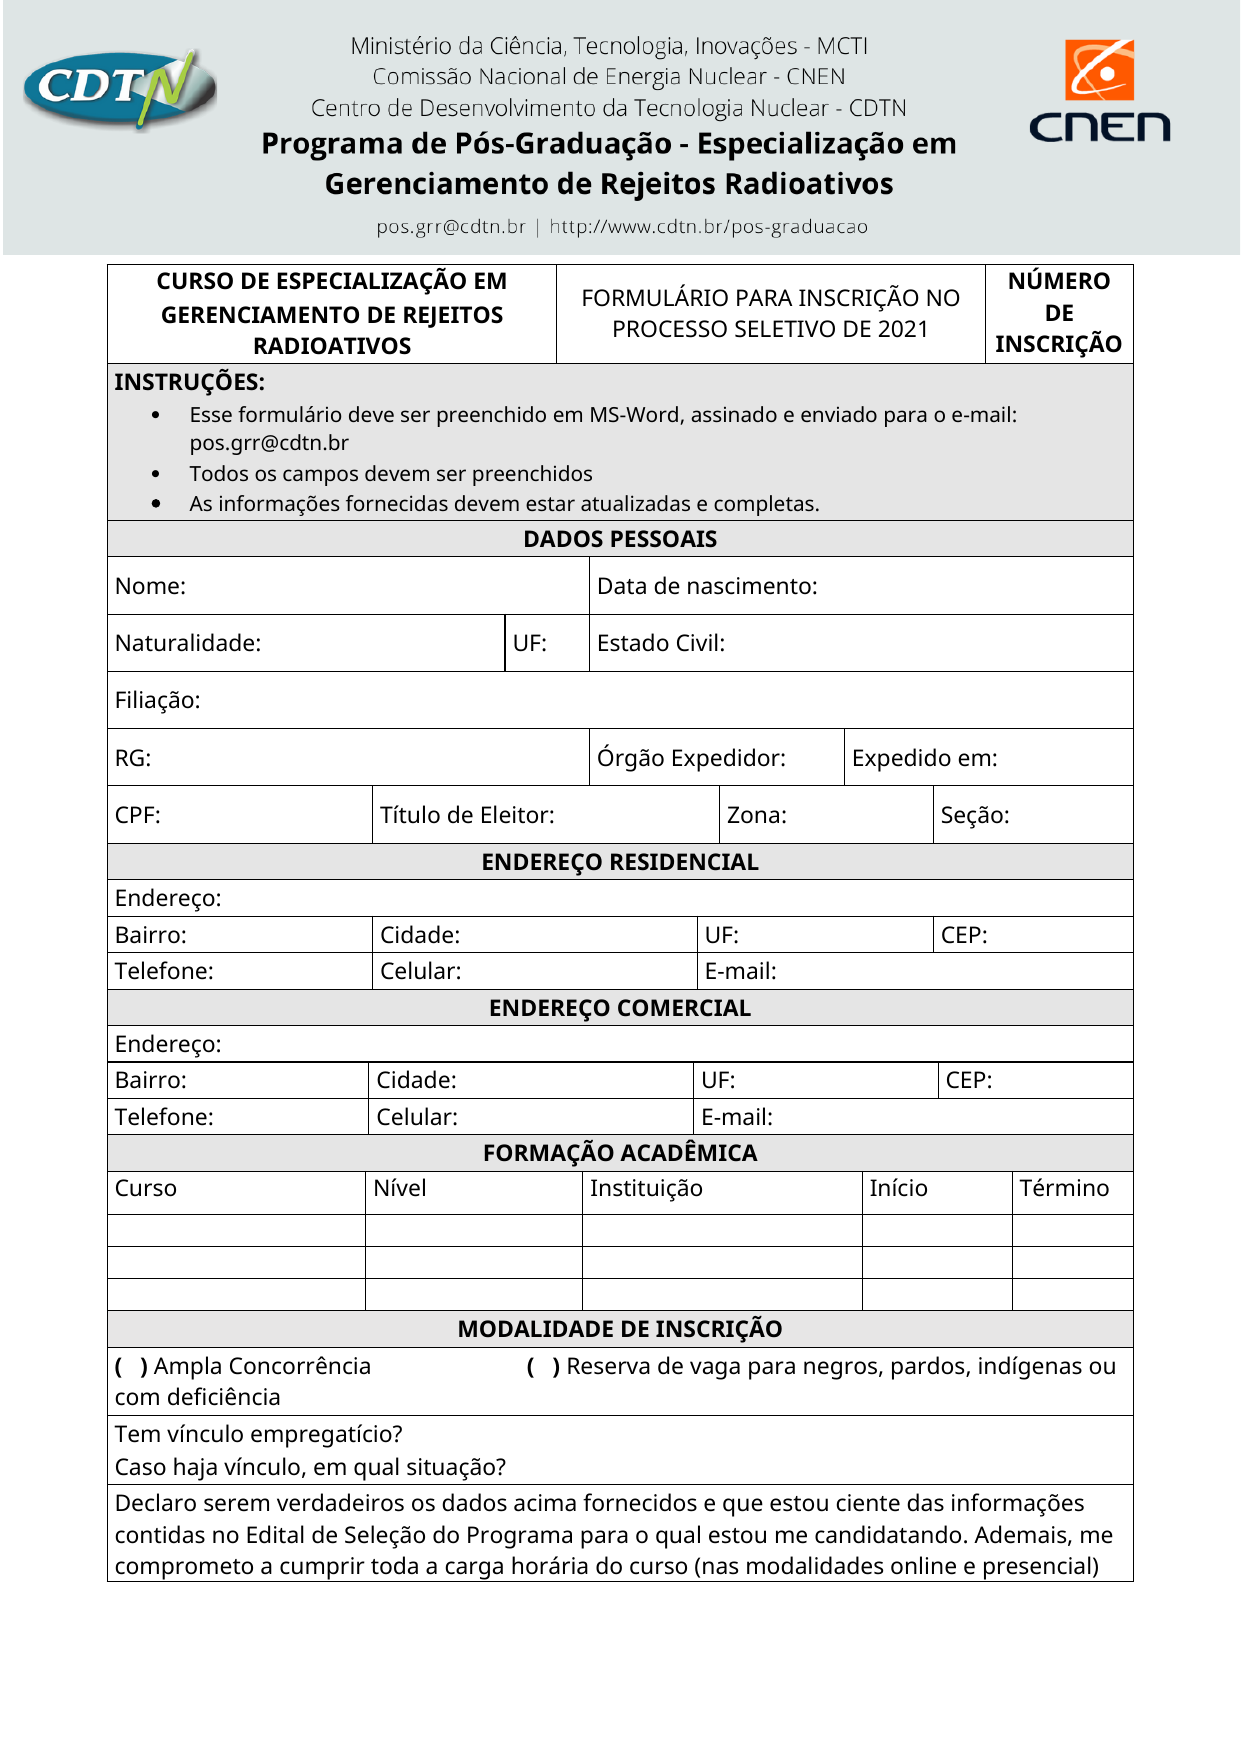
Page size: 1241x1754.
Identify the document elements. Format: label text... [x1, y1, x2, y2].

table_header FORMULÁRIO PARA INSCRIÇÃO NO PROCESSO SELETIVO DE 2021 [557, 265, 985, 363]
table_cell [583, 1279, 862, 1310]
table_cell Estado Civil: [590, 615, 1133, 671]
table_cell ( ) Ampla Concorrência ( ) Reserva de vaga para negros, pardos, indígenas ou com deficiência [108, 1348, 1133, 1414]
table_cell MODALIDADE DE INSCRIÇÃO [108, 1311, 1133, 1347]
table_cell Nível [366, 1172, 582, 1213]
table_header CURSO DE ESPECIALIZAÇÃO EM GERENCIAMENTO DE REJEITOS RADIOATIVOS [108, 265, 556, 363]
table_cell Naturalidade: [108, 615, 504, 671]
table_cell Expedido em: [845, 729, 1133, 785]
table_cell [108, 1215, 365, 1246]
table_cell [863, 1247, 1012, 1278]
table_cell Telefone: [108, 953, 372, 988]
table_cell [366, 1215, 582, 1246]
table_cell [1013, 1215, 1133, 1246]
table_cell CEP: [939, 1063, 1133, 1098]
table_cell UF: [694, 1063, 938, 1098]
table_cell CPF: [108, 786, 372, 843]
table_cell ENDEREÇO RESIDENCIAL [108, 844, 1133, 879]
table_cell Bairro: [108, 917, 372, 952]
table_cell [366, 1279, 582, 1310]
table_cell [863, 1279, 1012, 1310]
table_cell FORMAÇÃO ACADÊMICA [108, 1135, 1133, 1171]
table_cell Endereço: [108, 880, 1133, 916]
table_cell ENDEREÇO COMERCIAL [108, 990, 1133, 1025]
table_cell Tem vínculo empregatício? Caso haja vínculo, em qual situação? [108, 1416, 1133, 1484]
table_cell Zona: [720, 786, 933, 843]
table_cell Data de nascimento: [590, 557, 1133, 613]
table_cell E-mail: [694, 1099, 1133, 1134]
table_cell INSTRUÇÕES: Esse formulário deve ser preenchido em MS-Word, assinado e enviado para o e-mail: pos.grr@cdtn.br Todos os campos devem ser preenchidos As informações fornecidas devem estar atualizadas e completas. [108, 364, 1133, 520]
table_cell Celular: [369, 1099, 693, 1134]
table_cell Telefone: [108, 1099, 368, 1134]
table_cell [583, 1247, 862, 1278]
table_cell Bairro: [108, 1063, 368, 1098]
table_cell [108, 1247, 365, 1278]
table_cell RG: [108, 729, 589, 785]
table_cell [108, 1279, 365, 1310]
table_cell UF: [698, 917, 933, 952]
table_cell CEP: [934, 917, 1133, 952]
table_cell Filiação: [108, 672, 1133, 728]
table_cell E-mail: [698, 953, 1133, 988]
picture [3, 0, 1241, 255]
table_header NÚMERO DE INSCRIÇÃO [986, 265, 1133, 363]
table_cell [863, 1215, 1012, 1246]
table_cell Título de Eleitor: [373, 786, 719, 843]
table_cell [1013, 1279, 1133, 1310]
table_cell UF: [506, 615, 589, 671]
table_cell [1013, 1247, 1133, 1278]
table_cell Término [1013, 1172, 1133, 1213]
table_cell Celular: [373, 953, 697, 988]
table_cell Endereço: [108, 1026, 1133, 1061]
table_cell Curso [108, 1172, 365, 1213]
table_cell Início [863, 1172, 1012, 1213]
table_cell Órgão Expedidor: [590, 729, 844, 785]
table_cell Cidade: [373, 917, 697, 952]
table_cell Instituição [583, 1172, 862, 1213]
table_cell DADOS PESSOAIS [108, 521, 1133, 556]
table_cell [583, 1215, 862, 1246]
table_cell Seção: [934, 786, 1133, 843]
table_cell Nome: [108, 557, 589, 613]
table_cell Cidade: [369, 1063, 693, 1098]
table_cell [366, 1247, 582, 1278]
